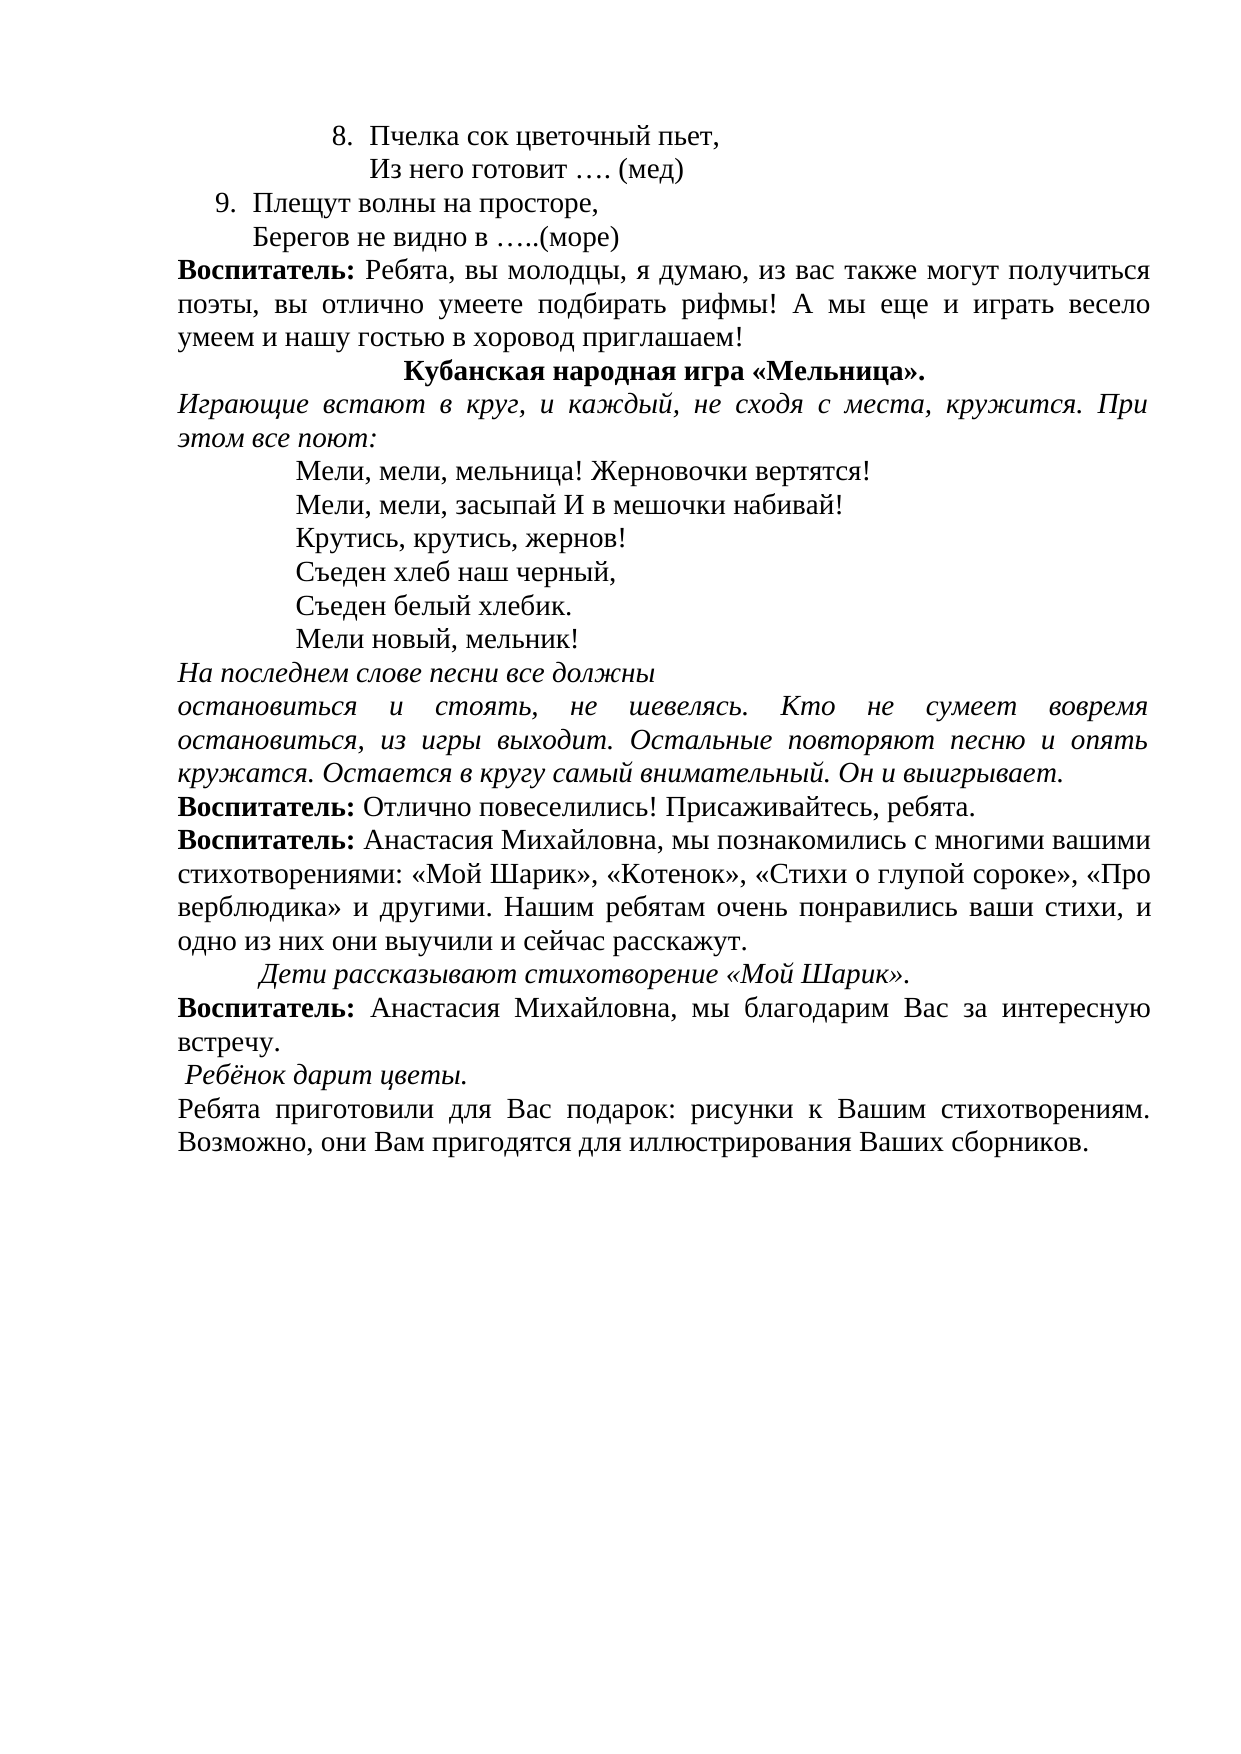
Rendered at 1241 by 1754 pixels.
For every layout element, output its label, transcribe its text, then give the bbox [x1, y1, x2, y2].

text Мели, мели, засыпай И в мешочки набивай! [295, 487, 1152, 521]
list Берегов не видно в …..(море) [252, 219, 1152, 252]
text остановиться и стоять, не шевелясь. Кто не сумеет вовремя остановиться, из игры выходит. Остальные повторяют песню и опять кружатся. Остается в кругу самый внимательный. Он и выигрывает. [177, 688, 1152, 789]
text Крутись, крутись, жернов! [295, 521, 1152, 554]
text На последнем слове песни все должны [177, 655, 1152, 688]
text Ребёнок дарит цветы. [177, 1057, 1152, 1091]
text Дети рассказывают стихотворение «Мой Шарик». [252, 957, 1152, 990]
list Пчелка сок цветочный пьет, [332, 118, 1152, 152]
text Воспитатель: Отлично повеселились! Присаживайтесь, ребята. [177, 789, 1152, 822]
list Из него готовит …. (мед) [369, 152, 1152, 185]
text Играющие встают в круг, и каждый, не сходя с места, кружится. При этом все поют: [177, 386, 1152, 453]
text Кубанская народная игра «Мельница». [177, 353, 1152, 386]
list Плещут волны на просторе, [215, 185, 1152, 219]
text Мели, мели, мельница! Жерновочки вертятся! [295, 453, 1152, 487]
text Воспитатель: Анастасия Михайловна, мы познакомились с многими вашими стихотворениями: «Мой Шарик», «Котенок», «Стихи о глупой сороке», «Про верблюдика» и другими. Нашим ребятам очень понравились ваши стихи, и одно из них они выучили и сейчас расскажут. [177, 822, 1152, 957]
text Съеден хлеб наш черный, [295, 554, 1152, 588]
text Воспитатель: Ребята, вы молодцы, я думаю, из вас также могут получиться поэты, вы отлично умеете подбирать рифмы! А мы еще и играть весело умеем и нашу гостью в хоровод приглашаем! [177, 252, 1152, 353]
text Мели новый, мельник! [295, 621, 1152, 655]
text Съеден белый хлебик. [295, 588, 1152, 621]
text Ребята приготовили для Вас подарок: рисунки к Вашим стихотворениям. Возможно, они Вам пригодятся для иллюстрирования Ваших сборников. [177, 1091, 1152, 1158]
text Воспитатель: Анастасия Михайловна, мы благодарим Вас за интересную встречу. [177, 990, 1152, 1057]
